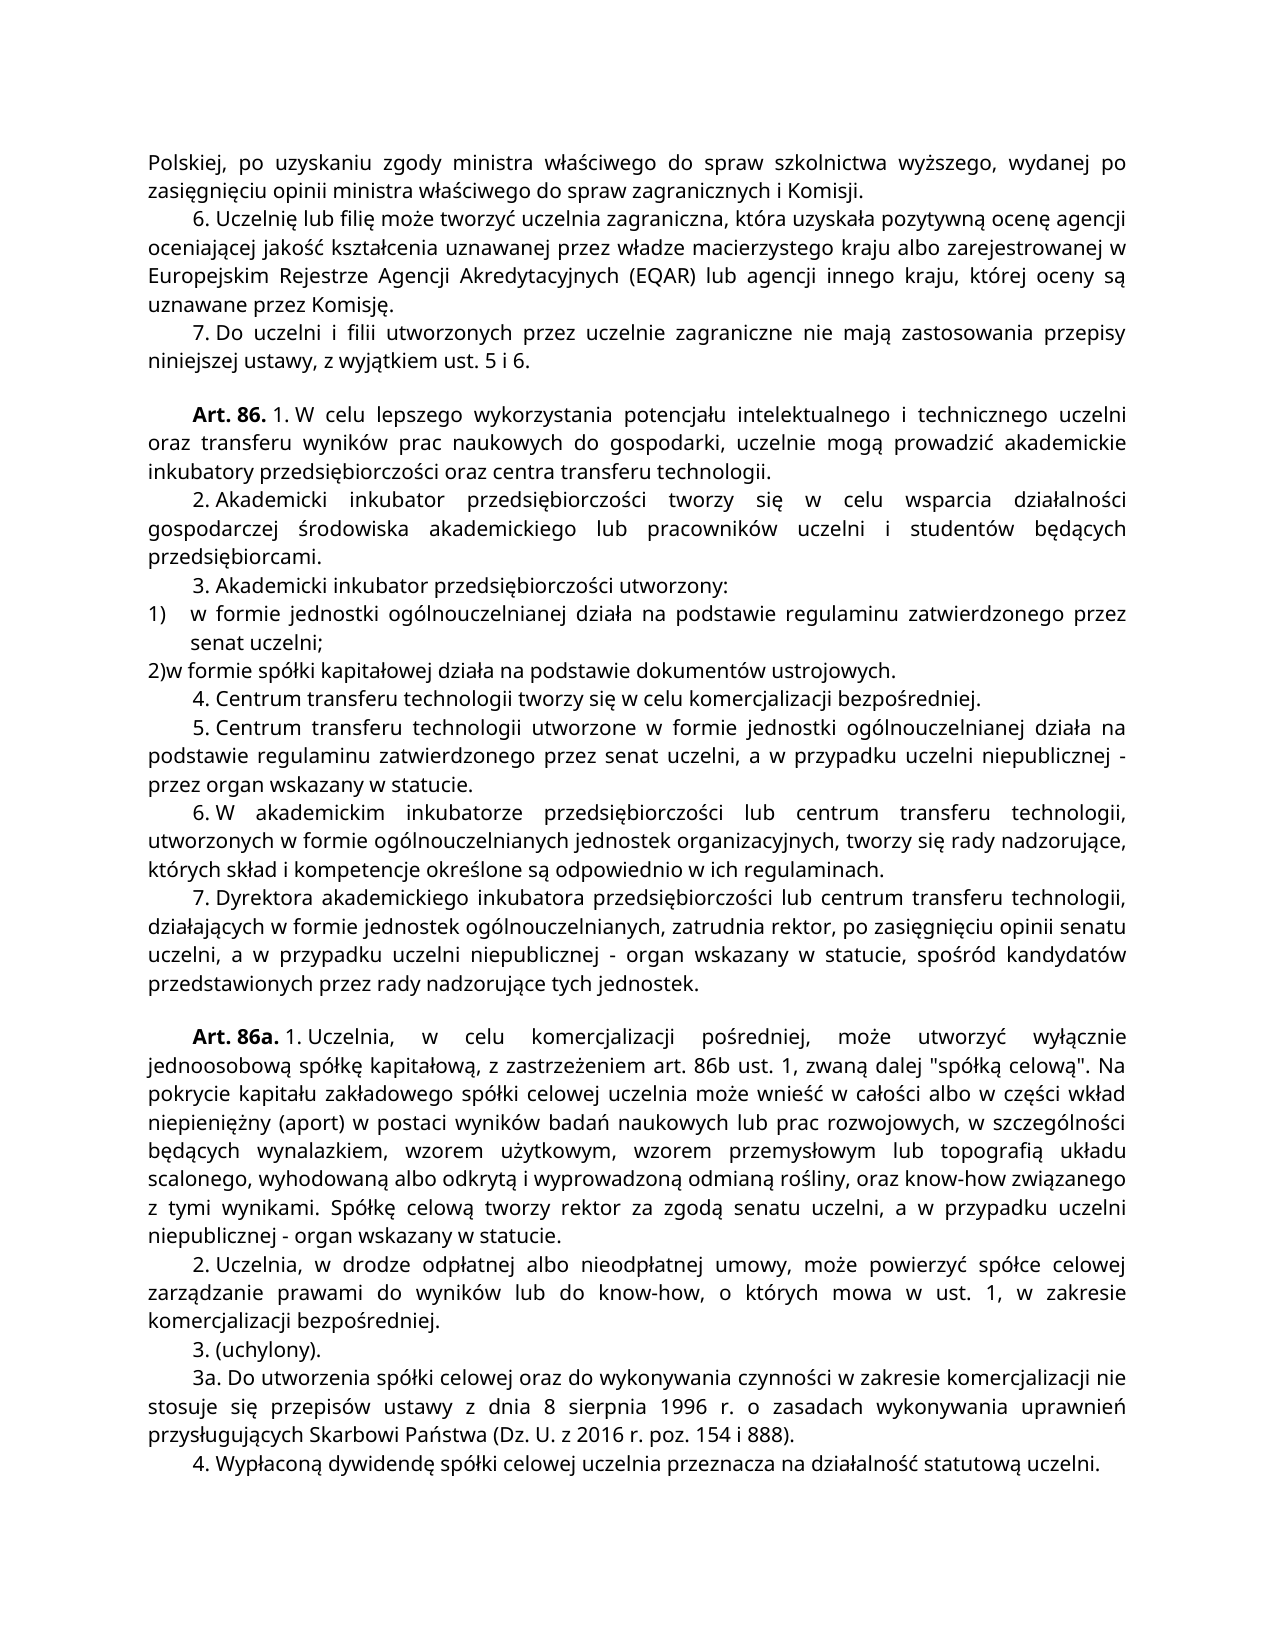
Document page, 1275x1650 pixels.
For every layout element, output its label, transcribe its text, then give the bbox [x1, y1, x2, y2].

text Art. 86. 1. W celu lepszego wykorzystania potencjału intelektualnego i technicznego uczelni oraz transferu wyników prac naukowych do gospodarki, uczelnie mogą prowadzić akademickie inkubatory przedsiębiorczości oraz centra transferu technologii. [148, 400, 1127, 485]
text 6. W akademickim inkubatorze przedsiębiorczości lub centrum transferu technologii, utworzonych w formie ogólnouczelnianych jednostek organizacyjnych, tworzy się rady nadzorujące, których skład i kompetencje określone są odpowiednio w ich regulaminach. [148, 798, 1127, 883]
text 1) w formie jednostki ogólnouczelnianej działa na podstawie regulaminu zatwierdzonego przez senat uczelni; [148, 599, 1127, 656]
text 7. Do uczelni i filii utworzonych przez uczelnie zagraniczne nie mają zastosowania przepisy niniejszej ustawy, z wyjątkiem ust. 5 i 6. [148, 318, 1127, 375]
text 7. Dyrektora akademickiego inkubatora przedsiębiorczości lub centrum transferu technologii, działających w formie jednostek ogólnouczelnianych, zatrudnia rektor, po zasięgnięciu opinii senatu uczelni, a w przypadku uczelni niepublicznej - organ wskazany w statucie, spośród kandydatów przedstawionych przez rady nadzorujące tych jednostek. [148, 883, 1127, 997]
text 2. Uczelnia, w drodze odpłatnej albo nieodpłatnej umowy, może powierzyć spółce celowej zarządzanie prawami do wyników lub do know-how, o których mowa w ust. 1, w zakresie komercjalizacji bezpośredniej. [148, 1250, 1127, 1335]
text 4. Centrum transferu technologii tworzy się w celu komercjalizacji bezpośredniej. [148, 684, 1127, 713]
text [148, 148, 1127, 204]
text 3. (uchylony). [148, 1335, 1127, 1363]
text 2) w formie spółki kapitałowej działa na podstawie dokumentów ustrojowych. [148, 656, 1127, 684]
text 4. Wypłaconą dywidendę spółki celowej uczelnia przeznacza na działalność statutową uczelni. [148, 1449, 1127, 1477]
text Art. 86a. 1. Uczelnia, w celu komercjalizacji pośredniej, może utworzyć wyłącznie jednoosobową spółkę kapitałową, z zastrzeżeniem art. 86b ust. 1, zwaną dalej "spółką celową". Na pokrycie kapitału zakładowego spółki celowej uczelnia może wnieść w całości albo w części wkład niepieniężny (aport) w postaci wyników badań naukowych lub prac rozwojowych, w szczególności będących wynalazkiem, wzorem użytkowym, wzorem przemysłowym lub topografią układu scalonego, wyhodowaną albo odkrytą i wyprowadzoną odmianą rośliny, oraz know-how związanego z tymi wynikami. Spółkę celową tworzy rektor za zgodą senatu uczelni, a w przypadku uczelni niepublicznej - organ wskazany w statucie. [148, 1022, 1127, 1250]
text 3a. Do utworzenia spółki celowej oraz do wykonywania czynności w zakresie komercjalizacji nie stosuje się przepisów ustawy z dnia 8 sierpnia 1996 r. o zasadach wykonywania uprawnień przysługujących Skarbowi Państwa (Dz. U. z 2016 r. poz. 154 i 888). [148, 1363, 1127, 1449]
text 6. Uczelnię lub filię może tworzyć uczelnia zagraniczna, która uzyskała pozytywną ocenę agencji oceniającej jakość kształcenia uznawanej przez władze macierzystego kraju albo zarejestrowanej w Europejskim Rejestrze Agencji Akredytacyjnych (EQAR) lub agencji innego kraju, której oceny są uznawane przez Komisję. [148, 204, 1127, 318]
text 5. Centrum transferu technologii utworzone w formie jednostki ogólnouczelnianej działa na podstawie regulaminu zatwierdzonego przez senat uczelni, a w przypadku uczelni niepublicznej - przez organ wskazany w statucie. [148, 713, 1127, 798]
text 2. Akademicki inkubator przedsiębiorczości tworzy się w celu wsparcia działalności gospodarczej środowiska akademickiego lub pracowników uczelni i studentów będących przedsiębiorcami. [148, 485, 1127, 571]
text 3. Akademicki inkubator przedsiębiorczości utworzony: [148, 571, 1127, 599]
